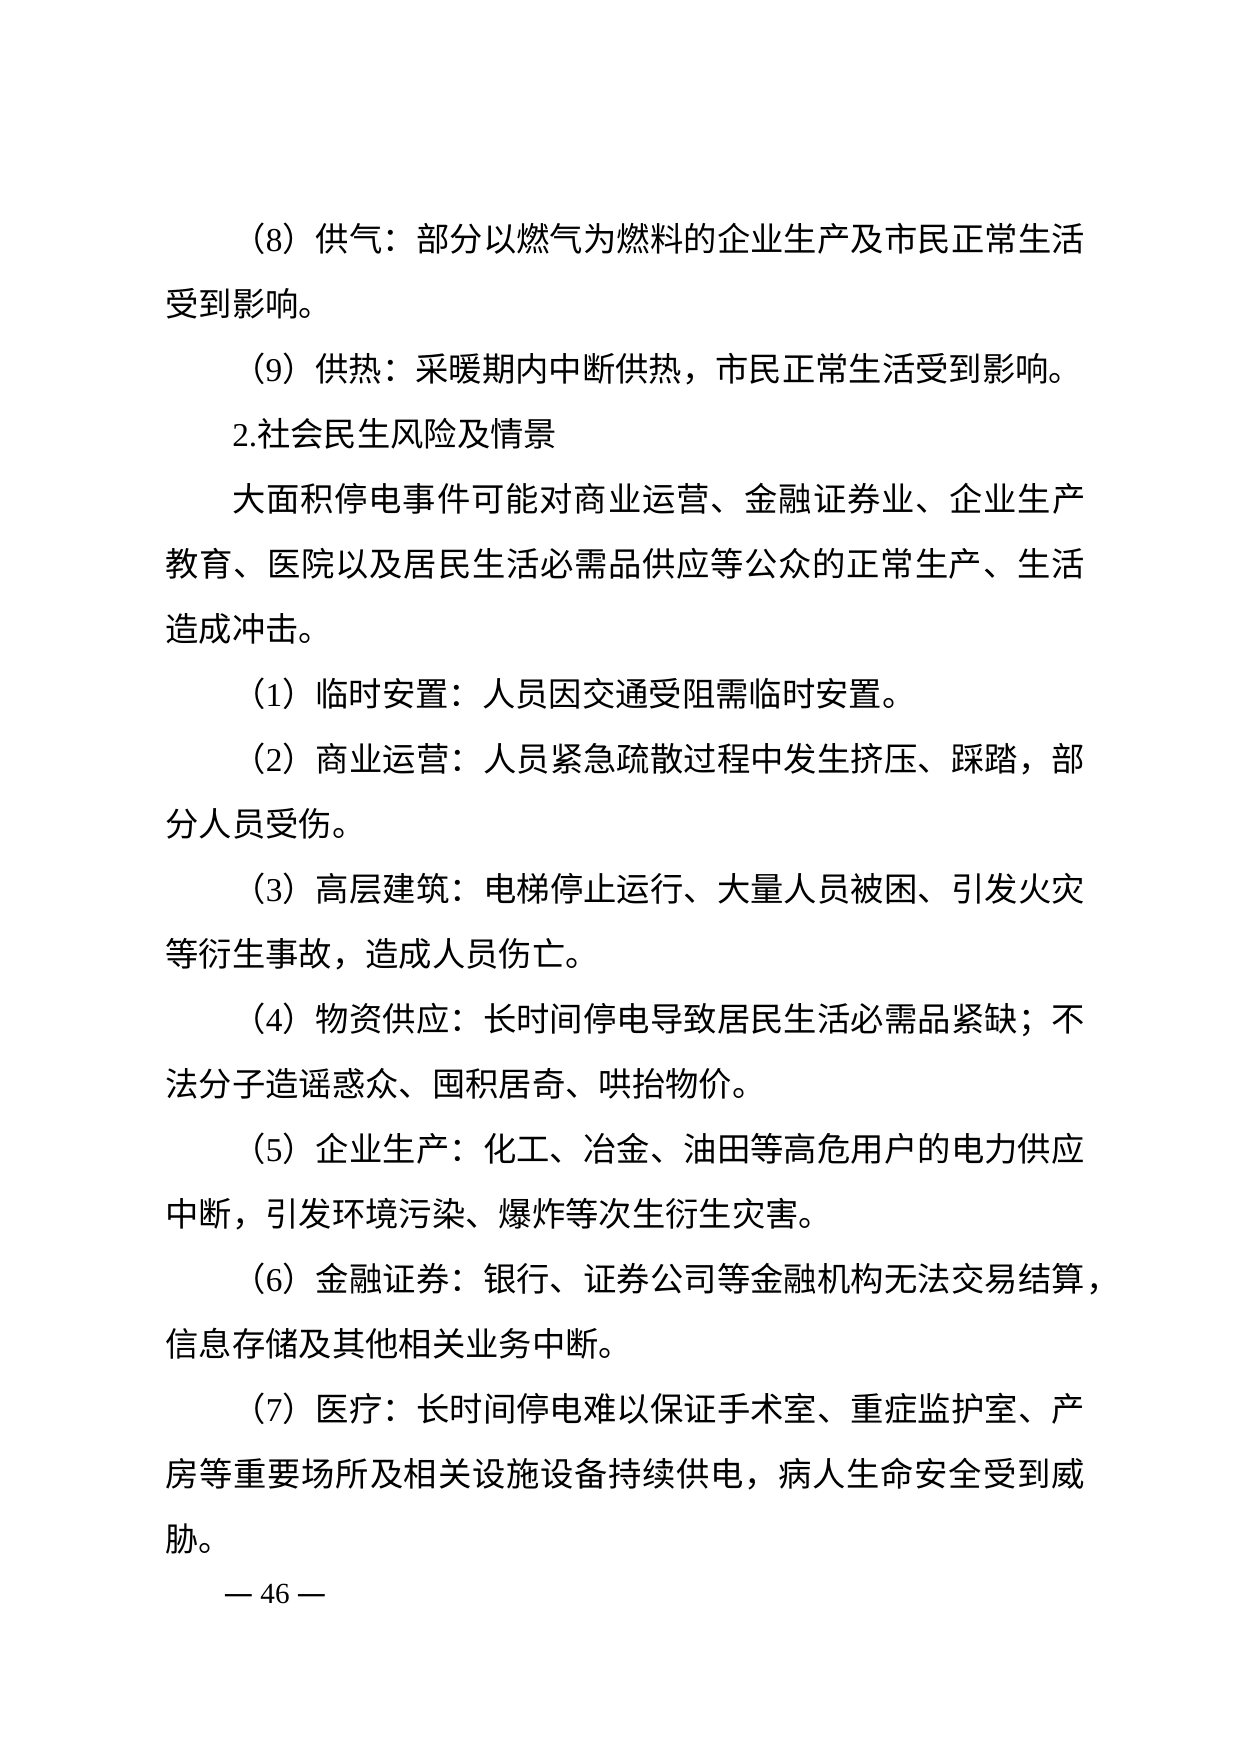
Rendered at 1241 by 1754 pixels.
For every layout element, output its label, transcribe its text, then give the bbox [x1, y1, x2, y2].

text （5）企业生产：化工、冶金、油田等高危用户的电力供应中断，引发环境污染、爆炸等次生衍生灾害。 [165, 1114, 1087, 1244]
text （3）高层建筑：电梯停止运行、大量人员被困、引发火灾等衍生事故，造成人员伤亡。 [165, 854, 1087, 984]
text （7）医疗：长时间停电难以保证手术室、重症监护室、产房等重要场所及相关设施设备持续供电，病人生命安全受到威胁。 [165, 1374, 1087, 1569]
text （8）供气：部分以燃气为燃料的企业生产及市民正常生活受到影响。 [165, 204, 1087, 334]
text （4）物资供应：长时间停电导致居民生活必需品紧缺；不法分子造谣惑众、囤积居奇、哄抬物价。 [165, 984, 1087, 1114]
text （6）金融证券：银行、证券公司等金融机构无法交易结算，信息存储及其他相关业务中断。 [165, 1244, 1087, 1374]
text （1）临时安置：人员因交通受阻需临时安置。 [165, 659, 1087, 724]
text 2.社会民生风险及情景 [165, 399, 1087, 464]
text （2）商业运营：人员紧急疏散过程中发生挤压、踩踏，部分人员受伤。 [165, 724, 1087, 854]
text 大面积停电事件可能对商业运营、金融证券业、企业生产、教育、医院以及居民生活必需品供应等公众的正常生产、生活造成冲击。 [165, 464, 1087, 659]
text （9）供热：采暖期内中断供热，市民正常生活受到影响。 [165, 334, 1087, 399]
